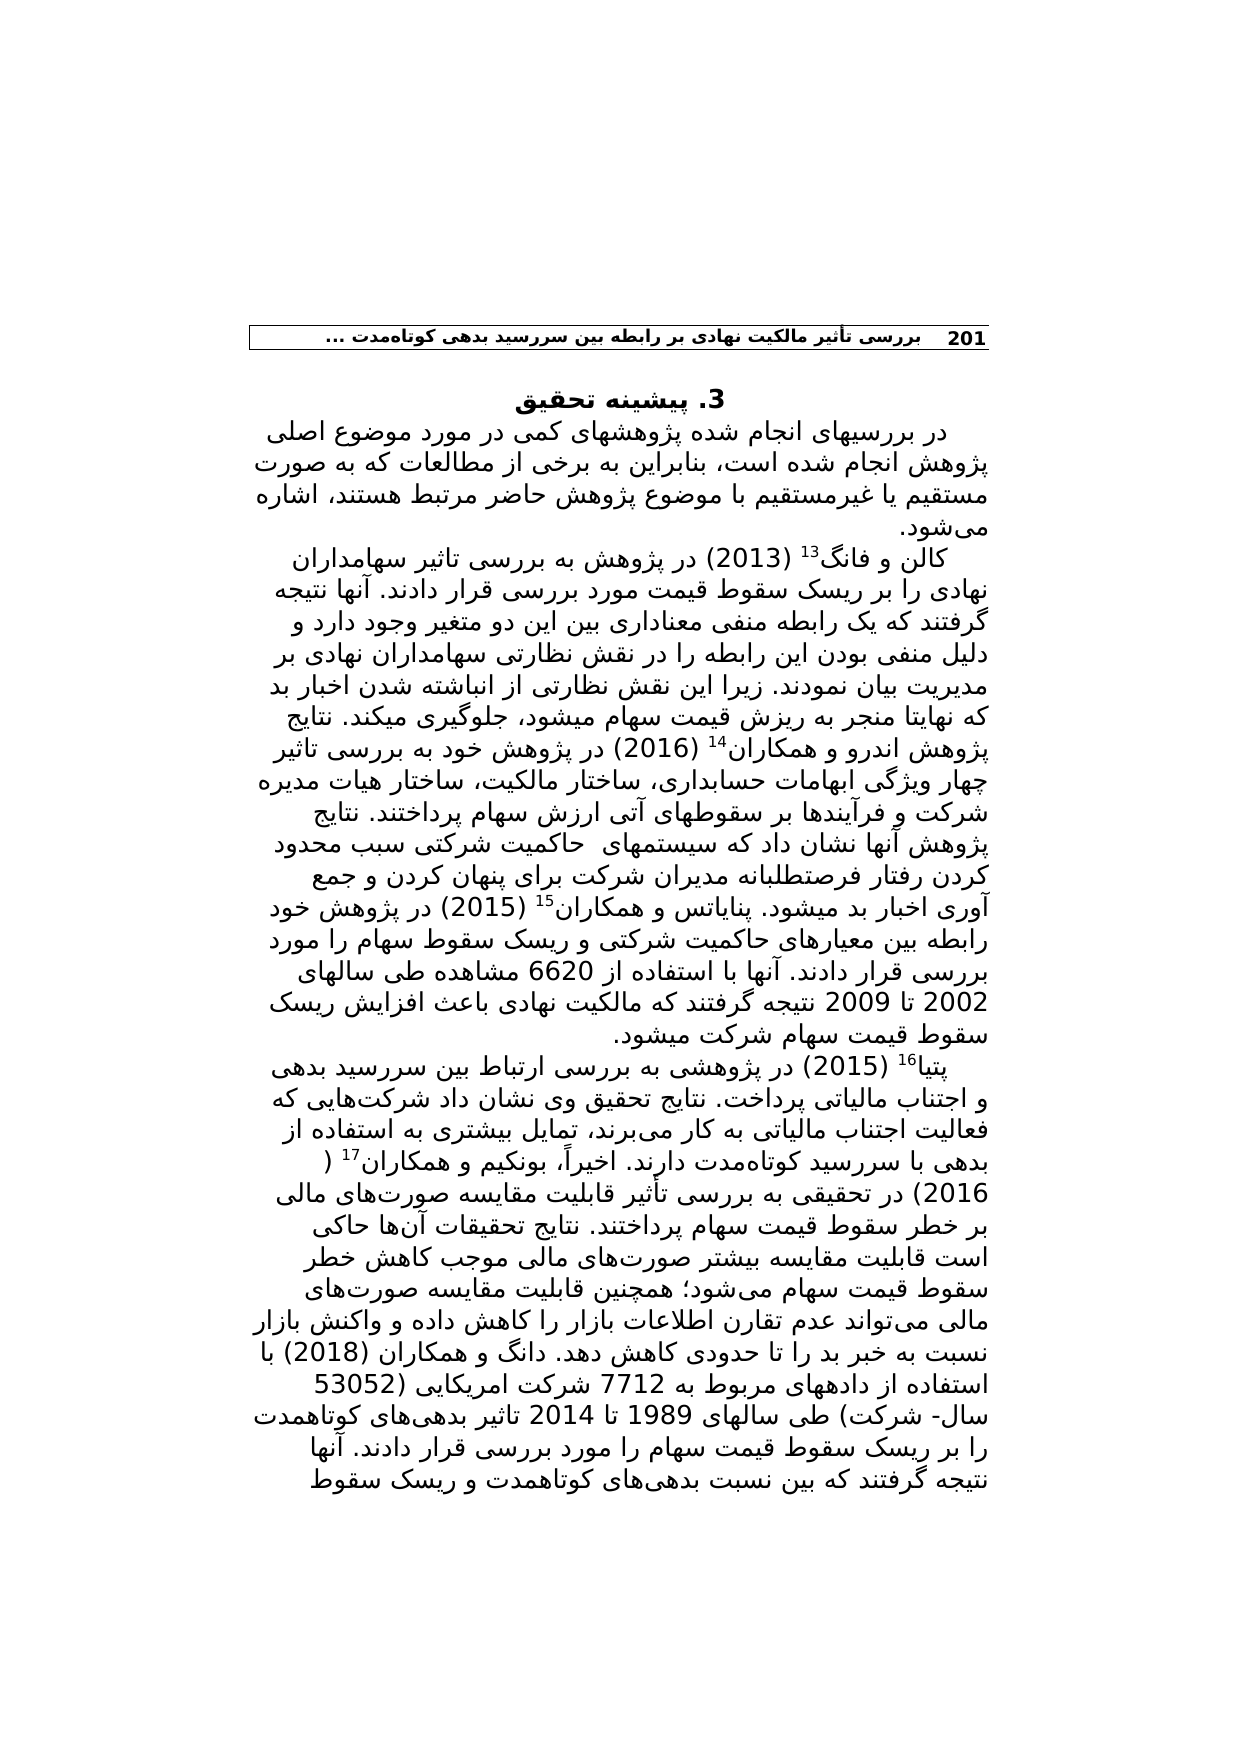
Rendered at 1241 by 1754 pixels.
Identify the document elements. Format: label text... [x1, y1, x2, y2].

text 3. پیشینه تحقیق [251, 384, 989, 414]
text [251, 1051, 989, 1494]
text کالن و فانگ13 (2013) در پژوهش به بررسی تاثیر سهامداران نهادی را بر ریسک سقوط قیمت مورد بررسی قرار دادند. آنها نتیجه گرفتند که یک رابطه منفی معناداری بین این دو متغیر وجود دارد و دلیل منفی بودن این رابطه را در نقش نظارتی سهامداران نهادی بر مدیریت بیان نمودند. زیرا این نقش نظارتی از انباشته شدن اخبار بد که نهایتا منجر به ریزش قیمت سهام میشود، جلوگیری میکند. نتایج پژوهش اندرو و همکاران14 (2016) در پژوهش خود به بررسی تاثیر چهار ویژگی ابهامات حسابداری، ساختار مالکیت، ساختار هیات مدیره شرکت و فرآیندها بر سقوط‎های آتی ارزش سهام پرداختند. نتایج پژوهش آنها نشان داد که سیستمهای حاکمیت شرکتی سبب محدود کردن رفتار فرصتطلبانه مدیران شرکت برای پنهان کردن و جمع آوری اخبار بد میشود. پنایاتس و همکاران15 (2015) در پژوهش خود رابطه بین معیارهای حاکمیت شرکتی و ریسک سقوط سهام را مورد بررسی قرار دادند. آنها با استفاده از 6620 مشاهده طی سالهای 2002 تا 2009 نتیجه گرفتند که مالکیت نهادی باعث افزایش ریسک سقوط قیمت سهام شرکت میشود. [251, 543, 989, 1050]
text در بررسیهای انجام شده پژوهشهای کمی در مورد موضوع اصلی پژوهش انجام شده است، بنابراین به برخی از مطالعات که به صورت مستقیم یا غیرمستقیم با موضوع پژوهش حاضر مرتبط هستند، اشاره می‌شود. [251, 416, 989, 541]
